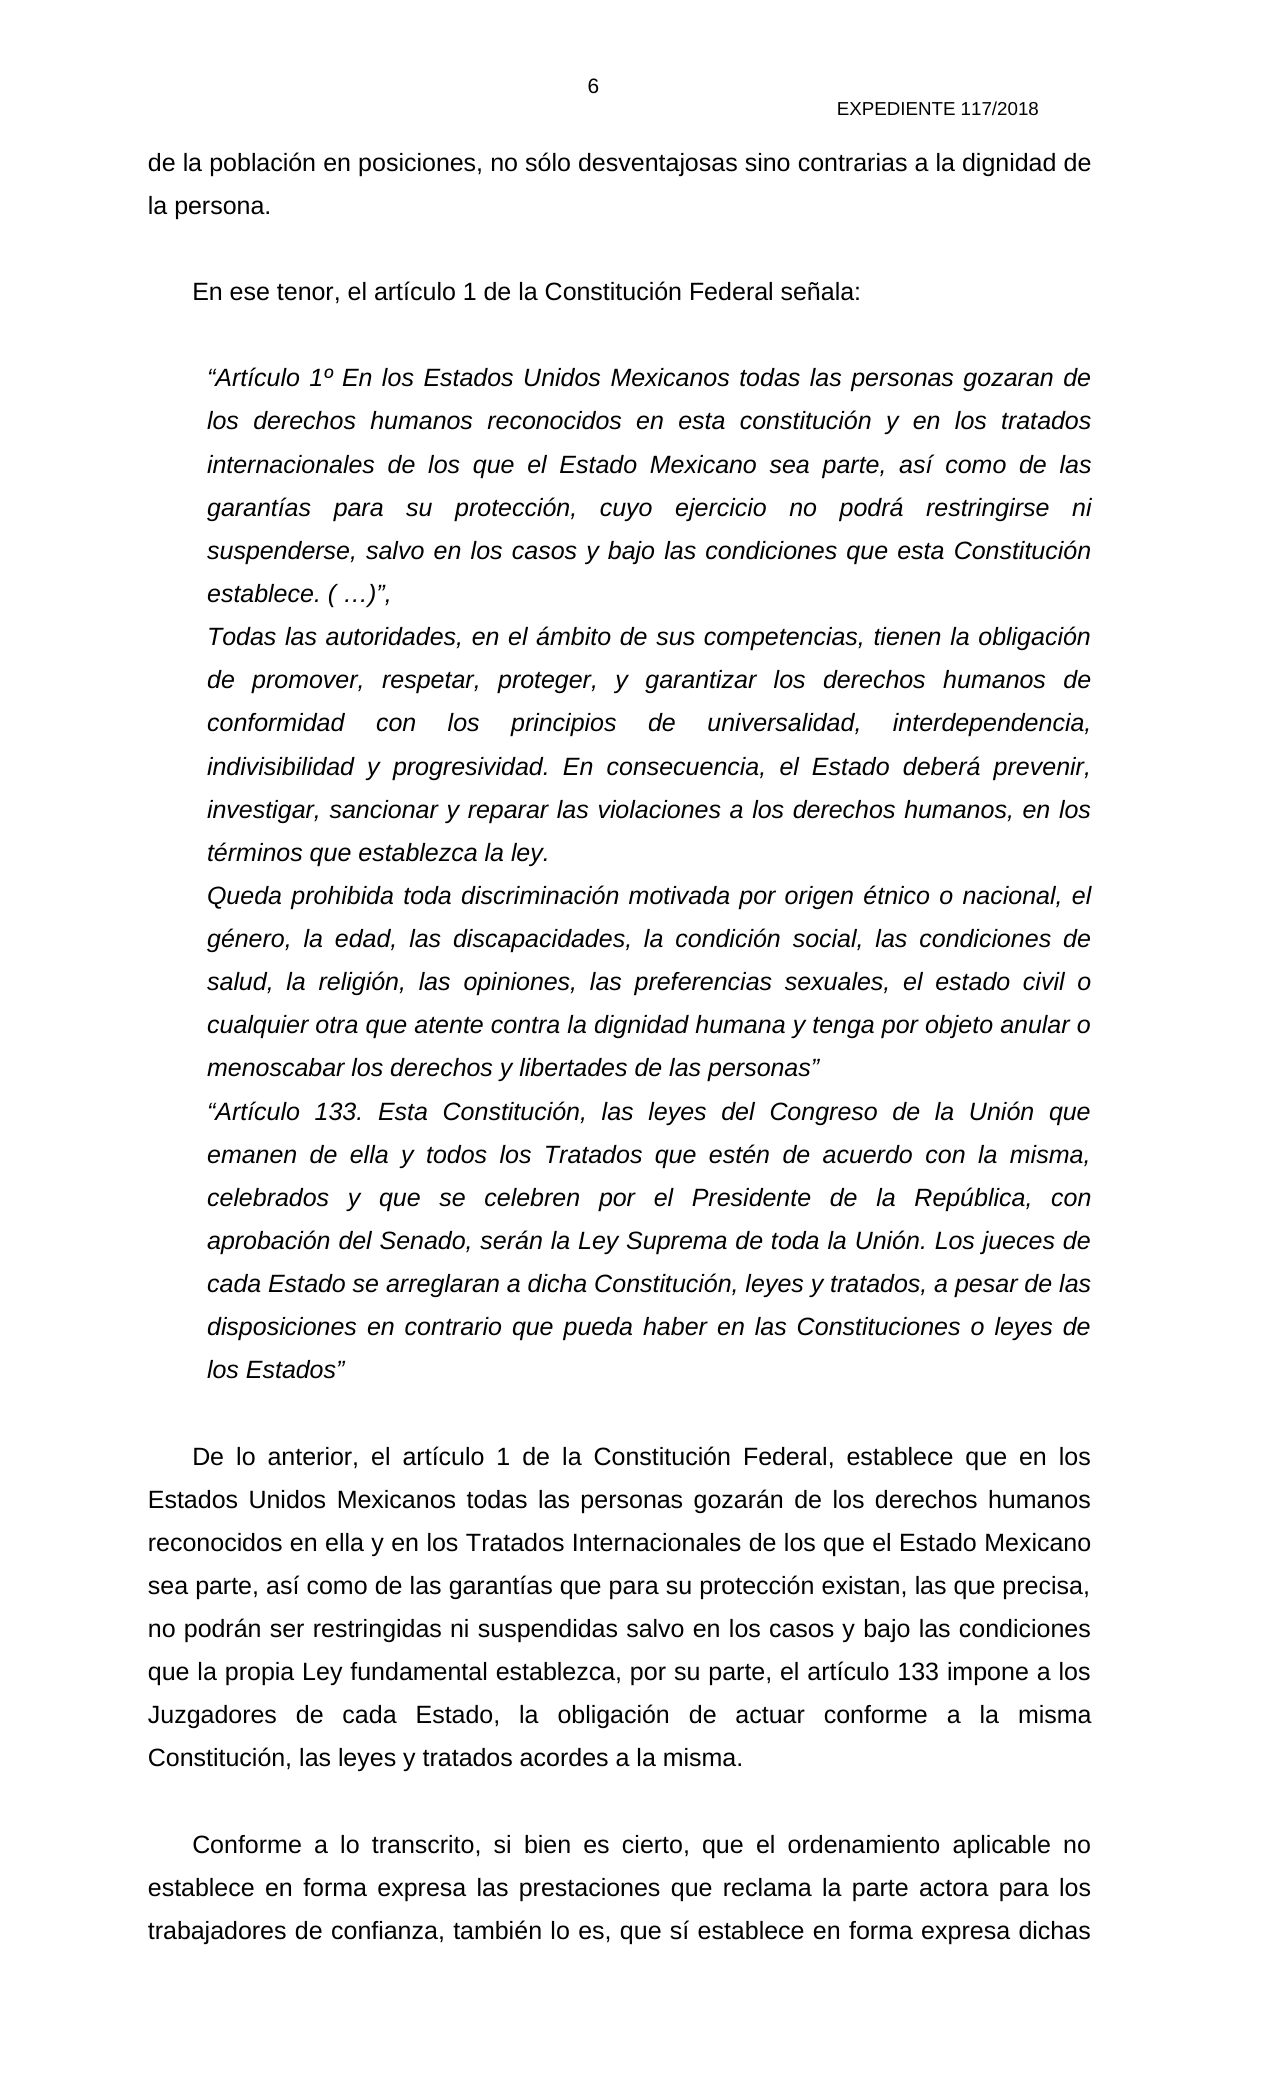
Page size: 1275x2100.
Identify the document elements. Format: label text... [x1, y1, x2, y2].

text En ese tenor, el artículo 1 de la Constitución Federal señala: [148, 277, 1093, 306]
text De lo anterior, el artículo 1 de la Constitución Federal, establece que en los Estados Unidos Mexicanos todas las personas gozarán de los derechos humanos reconocidos en ella y en los Tratados Internacionales de los que el Estado Mexicano sea parte, así como de las garantías que para su protección existan, las que precisa, no podrán ser restringidas ni suspendidas salvo en los casos y bajo las condiciones que la propia Ley fundamental establezca, por su parte, el artículo 133 impone a los Juzgadores de cada Estado, la obligación de actuar conforme a la misma Constitución, las leyes y tratados acordes a la misma. [148, 1441, 1093, 1772]
text Queda prohibida toda discriminación motivada por origen étnico o nacional, el género, la edad, las discapacidades, la condición social, las condiciones de salud, la religión, las opiniones, las preferencias sexuales, el estado civil o cualquier otra que atente contra la dignidad humana y tenga por objeto anular o menoscabar los derechos y libertades de las personas” [207, 881, 1093, 1082]
text “Artículo 1º En los Estados Unidos Mexicanos todas las personas gozaran de los derechos humanos reconocidos en esta constitución y en los tratados internacionales de los que el Estado Mexicano sea parte, así como de las garantías para su protección, cuyo ejercicio no podrá restringirse ni suspenderse, salvo en los casos y bajo las condiciones que esta Constitución establece. ( …)”, [207, 363, 1093, 608]
text Todas las autoridades, en el ámbito de sus competencias, tienen la obligación de promover, respetar, proteger, y garantizar los derechos humanos de conformidad con los principios de universalidad, interdependencia, indivisibilidad y progresividad. En consecuencia, el Estado deberá prevenir, investigar, sancionar y reparar las violaciones a los derechos humanos, en los términos que establezca la ley. [207, 622, 1093, 866]
text “Artículo 133. Esta Constitución, las leyes del Congreso de la Unión que emanen de ella y todos los Tratados que estén de acuerdo con la misma, celebrados y que se celebren por el Presidente de la República, con aprobación del Senado, serán la Ley Suprema de toda la Unión. Los jueces de cada Estado se arreglaran a dicha Constitución, leyes y tratados, a pesar de las disposiciones en contrario que pueda haber en las Constituciones o leyes de los Estados” [207, 1096, 1093, 1384]
